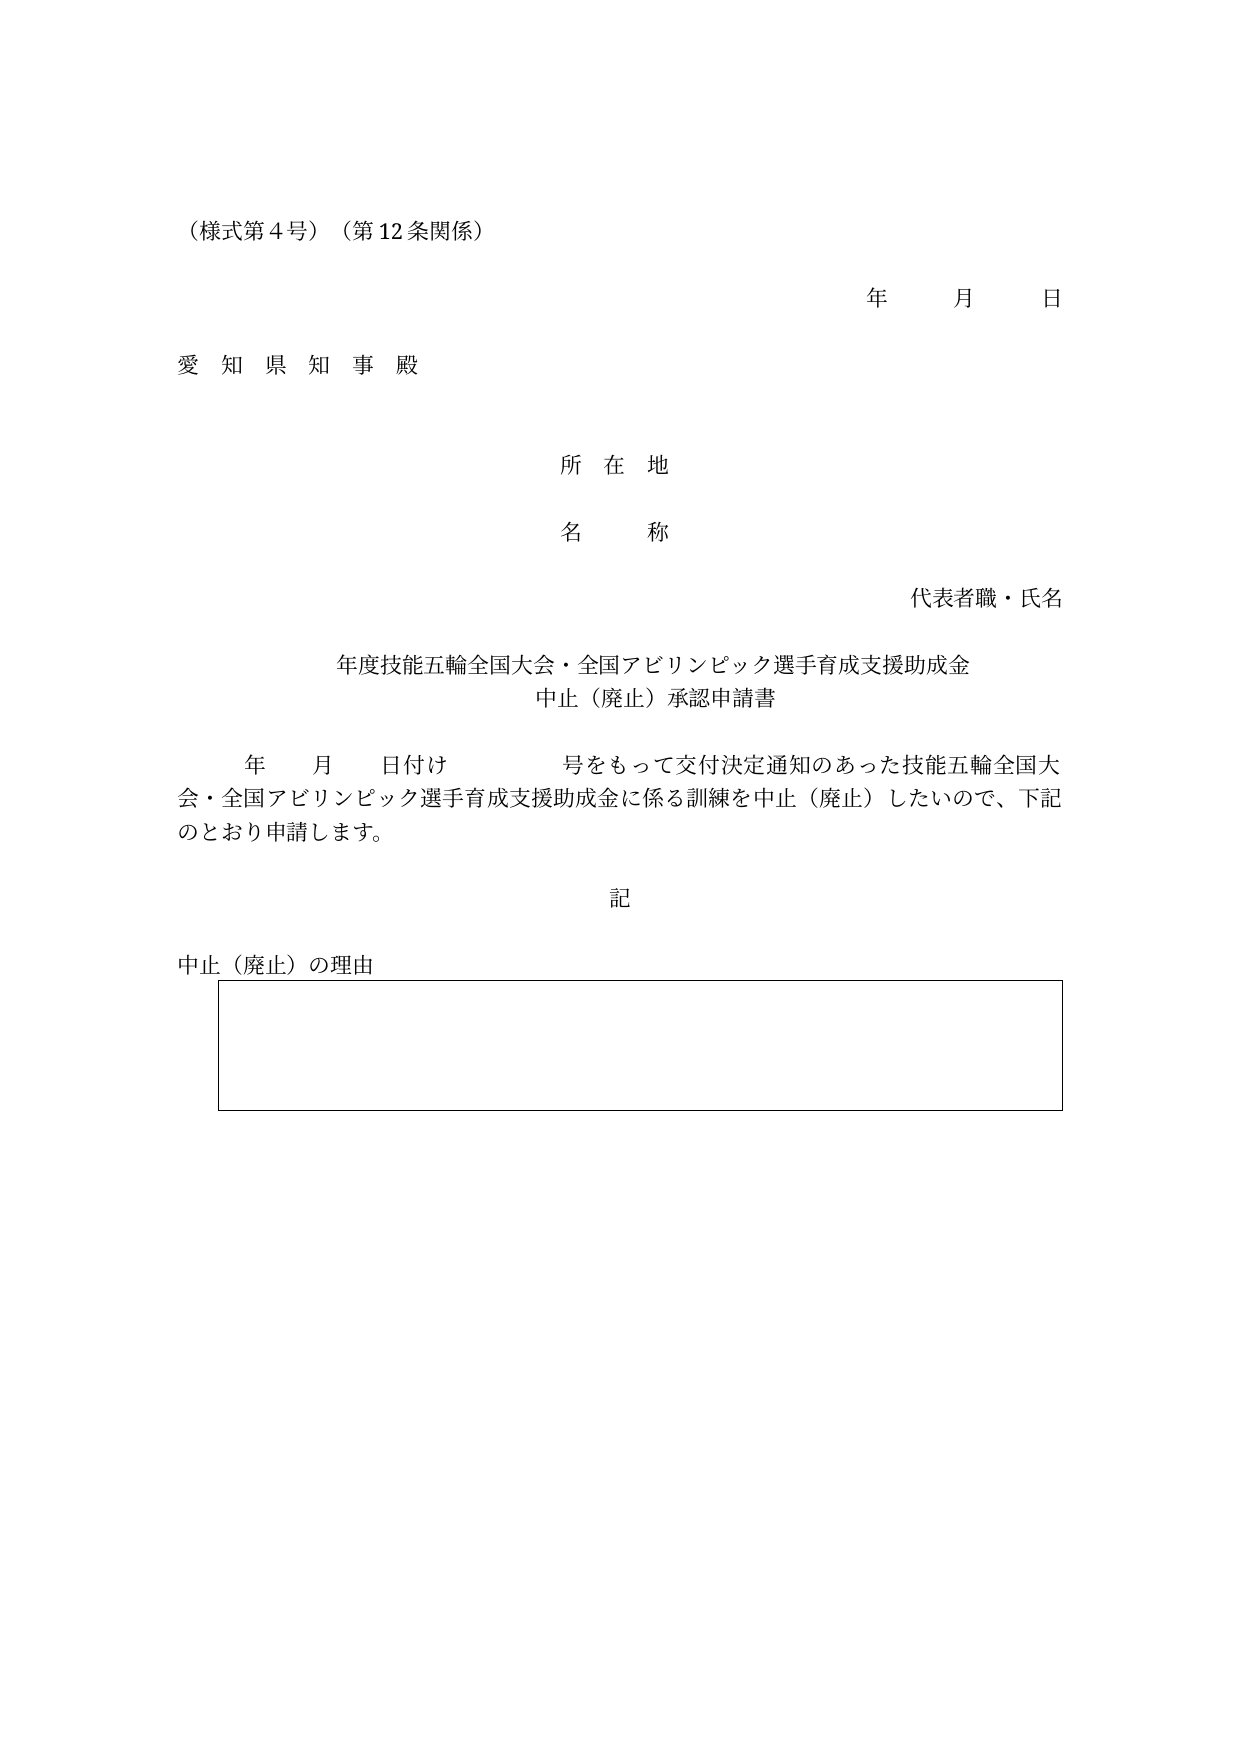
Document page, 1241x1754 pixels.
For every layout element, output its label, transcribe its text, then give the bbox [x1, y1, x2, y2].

text 中止（廃止）承認申請書 [177, 680, 1063, 714]
text 代表者職・氏名 [177, 580, 1063, 614]
text 年度技能五輪全国大会・全国アビリンピック選手育成支援助成金 [177, 647, 1063, 680]
text （様式第４号）（第12条関係） [177, 214, 1063, 247]
text 所 在 地 [177, 447, 1063, 480]
text 名 称 [177, 514, 1063, 547]
subtitle 記 [177, 880, 1063, 914]
text 年 月 日付け 号をもって交付決定通知のあった技能五輪全国大会・全国アビリンピック選手育成支援助成金に係る訓練を中止（廃止）したいので、下記のとおり申請します。 [177, 747, 1063, 847]
text 年 月 日 [177, 280, 1063, 314]
text 中止（廃止）の理由 [177, 947, 1063, 980]
table_header [219, 981, 1062, 1110]
text 愛 知 県 知 事 殿 [177, 347, 1063, 380]
